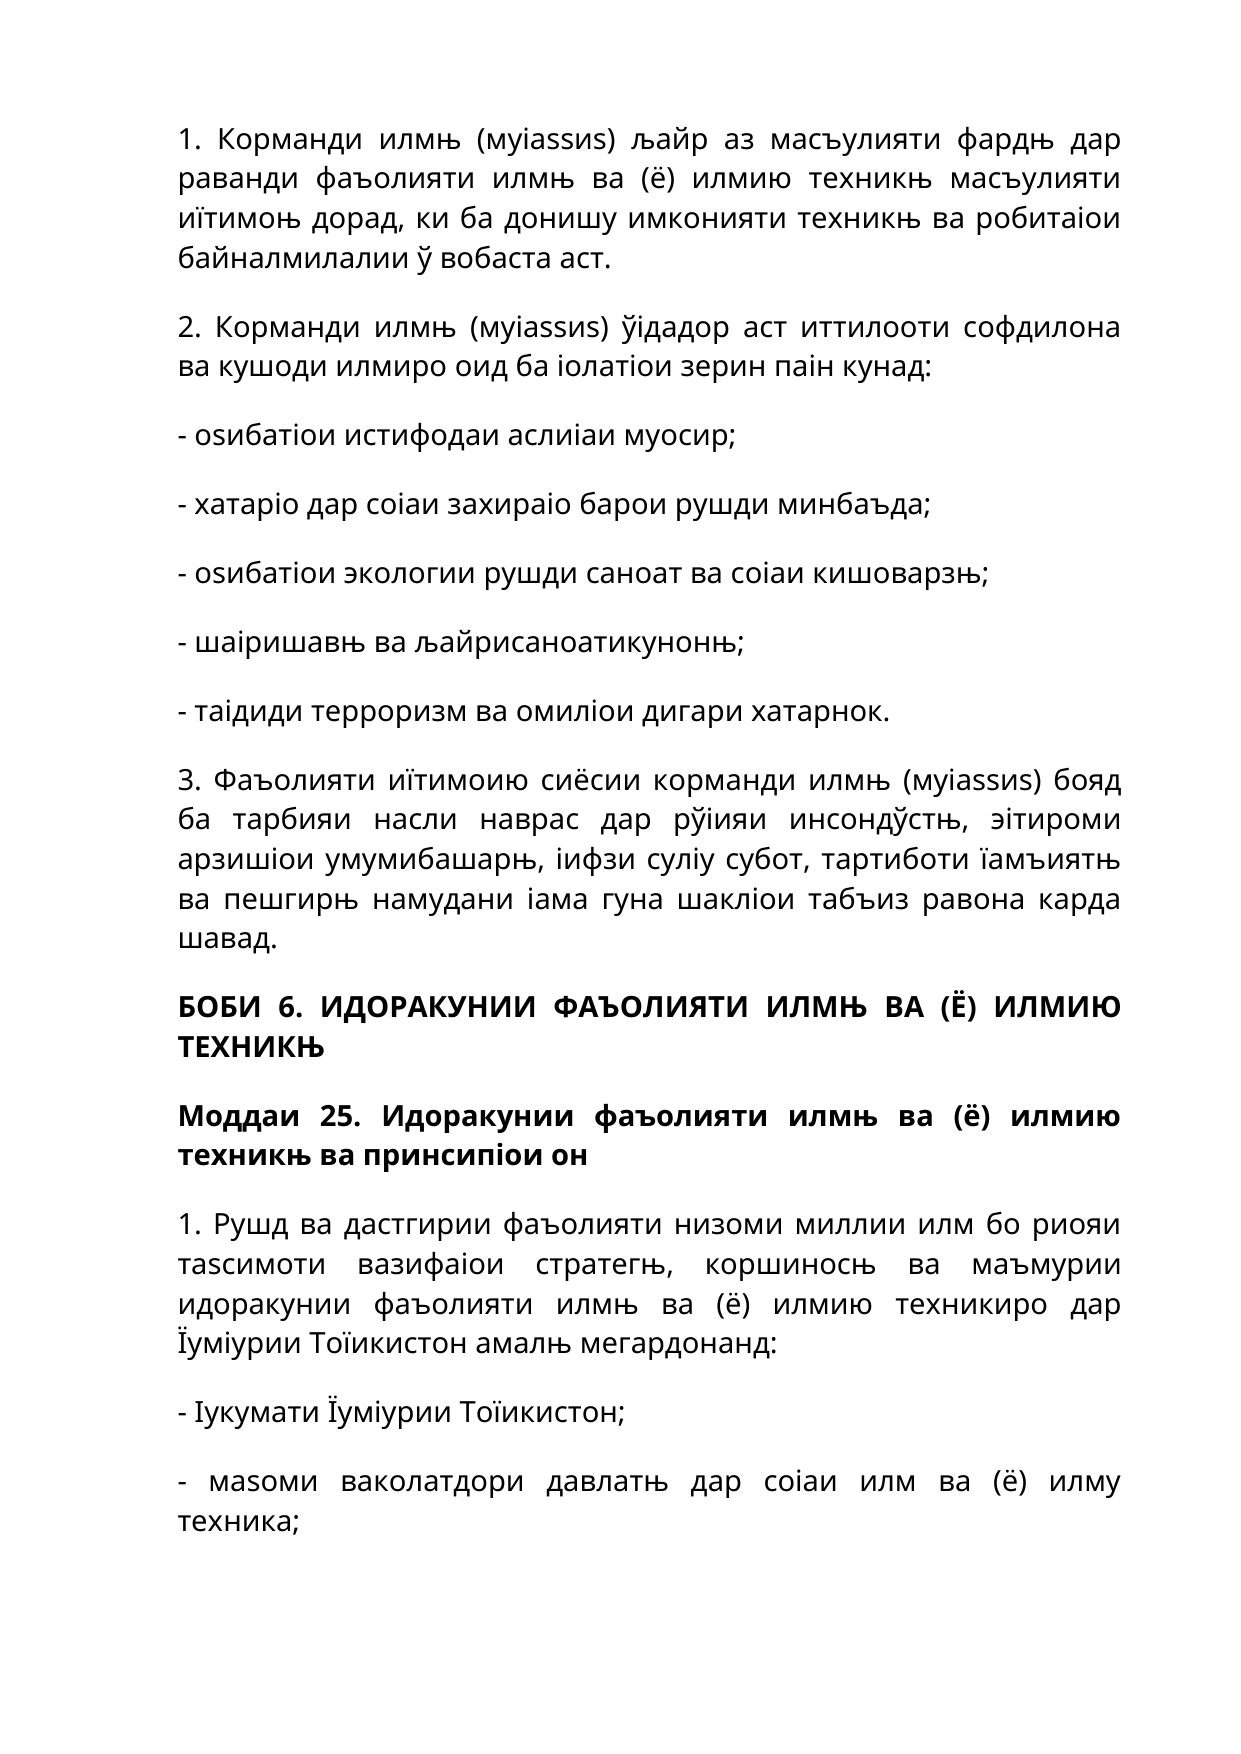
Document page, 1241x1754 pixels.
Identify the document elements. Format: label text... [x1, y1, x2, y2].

text БОБИ 6. ИДОРАКУНИИ ФАЪОЛИЯТИ ИЛМЊ ВА (Ё) ИЛМИЮ ТЕХНИКЊ [177, 986, 1122, 1066]
text - оѕибатіои истифодаи аслиіаи муосир; [177, 414, 1122, 454]
text - Іукумати Їуміурии Тоїикистон; [177, 1391, 1122, 1431]
text 1. Рушд ва дастгирии фаъолияти низоми миллии илм бо риояи таѕсимоти вазифаіои стратегњ, коршиносњ ва маъмурии идоракунии фаъолияти илмњ ва (ё) илмию техникиро дар Їуміурии Тоїикистон амалњ мегардонанд: [177, 1203, 1122, 1362]
text 2. Корманди илмњ (муіаѕѕиѕ) ўідадор аст иттилооти софдилона ва кушоди илмиро оид ба іолатіои зерин паін кунад: [177, 306, 1122, 385]
text - оѕибатіои экологии рушди саноат ва соіаи кишоварзњ; [177, 552, 1122, 592]
text - шаіришавњ ва љайрисаноатикунонњ; [177, 621, 1122, 661]
text Моддаи 25. Идоракунии фаъолияти илмњ ва (ё) илмию техникњ ва принсипіои он [177, 1095, 1122, 1174]
text - таідиди терроризм ва омиліои дигари хатарнок. [177, 690, 1122, 730]
text 3. Фаъолияти иїтимоию сиёсии корманди илмњ (муіаѕѕиѕ) бояд ба тарбияи насли наврас дар рўіияи инсондўстњ, эітироми арзишіои умумибашарњ, іифзи суліу субот, тартиботи їамъиятњ ва пешгирњ намудани іама гуна шакліои табъиз равона карда шавад. [177, 759, 1122, 957]
text - маѕоми ваколатдори давлатњ дар соіаи илм ва (ё) илму техника; [177, 1460, 1122, 1540]
text - хатаріо дар соіаи захираіо барои рушди минбаъда; [177, 483, 1122, 523]
text 1. Корманди илмњ (муіаѕѕиѕ) љайр аз масъулияти фардњ дар раванди фаъолияти илмњ ва (ё) илмию техникњ масъулияти иїтимоњ дорад, ки ба донишу имконияти техникњ ва робитаіои байналмилалии ў вобаста аст. [177, 118, 1122, 277]
